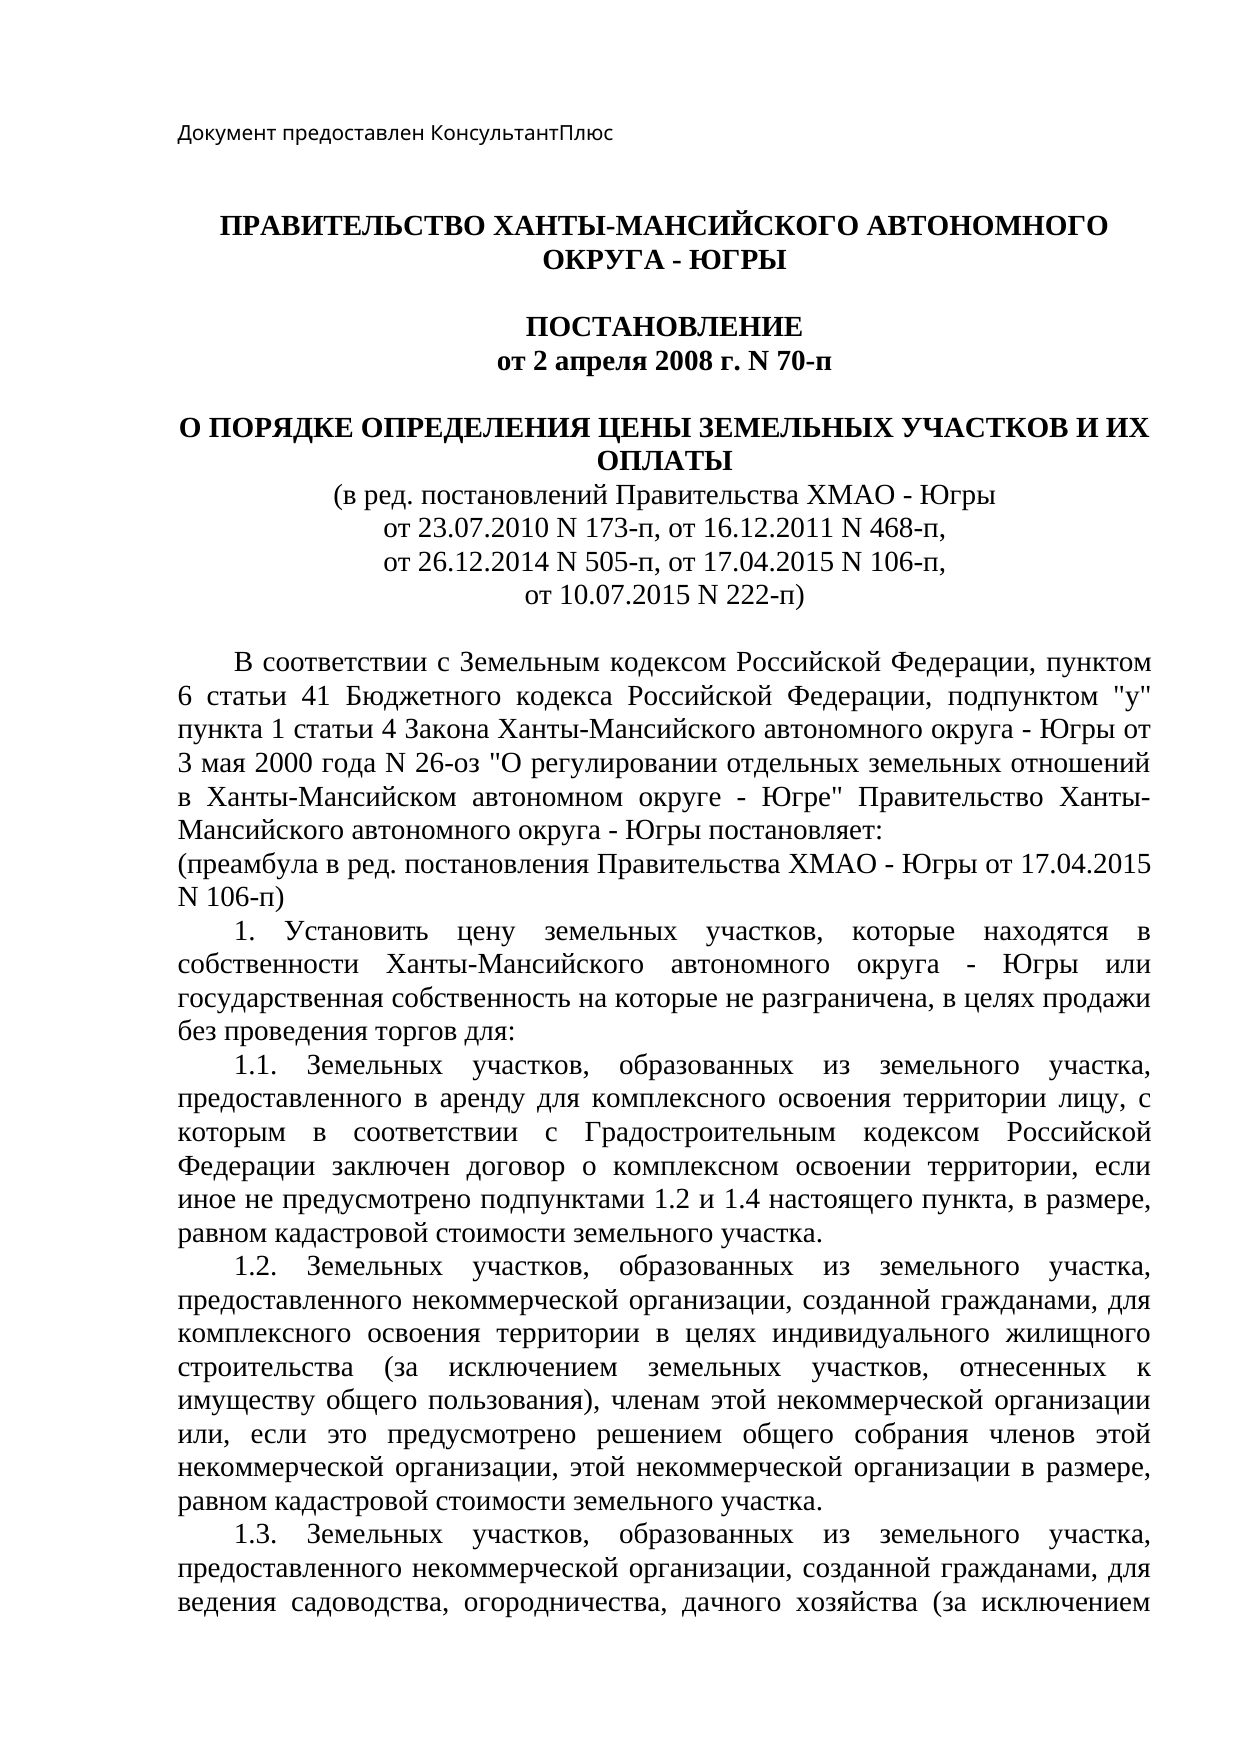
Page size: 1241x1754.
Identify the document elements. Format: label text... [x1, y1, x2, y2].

text 1.1. Земельных участков, образованных из земельного участка, предоставленного в аренду для комплексного освоения территории лицу, с которым в соответствии с Градостроительным кодексом Российской Федерации заключен договор о комплексном освоении территории, если иное не предусмотрено подпунктами 1.2 и 1.4 настоящего пункта, в размере, равном кадастровой стоимости земельного участка. [177, 1047, 1152, 1248]
text В соответствии с Земельным кодексом Российской Федерации, пунктом 6 статьи 41 Бюджетного кодекса Российской Федерации, подпунктом "у" пункта 1 статьи 4 Закона Ханты-Мансийского автономного округа - Югры от 3 мая 2000 года N 26-оз "О регулировании отдельных земельных отношений в Ханты-Мансийском автономном округе - Югре" Правительство Ханты-Мансийского автономного округа - Югры постановляет: [177, 644, 1152, 846]
title О ПОРЯДКЕ ОПРЕДЕЛЕНИЯ ЦЕНЫ ЗЕМЕЛЬНЫХ УЧАСТКОВ И ИХ ОПЛАТЫ [177, 410, 1152, 477]
title от 2 апреля 2008 г. N 70-п [177, 343, 1152, 376]
title Документ предоставлен КонсультантПлюс [177, 118, 1152, 175]
title ПРАВИТЕЛЬСТВО ХАНТЫ-МАНСИЙСКОГО АВТОНОМНОГО ОКРУГА - ЮГРЫ [177, 208, 1152, 276]
title ПОСТАНОВЛЕНИЕ [177, 309, 1152, 343]
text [177, 1517, 1152, 1617]
text от 10.07.2015 N 222-п) [177, 577, 1152, 611]
text от 26.12.2014 N 505-п, от 17.04.2015 N 106-п, [177, 544, 1152, 577]
text 1.2. Земельных участков, образованных из земельного участка, предоставленного некоммерческой организации, созданной гражданами, для комплексного освоения территории в целях индивидуального жилищного строительства (за исключением земельных участков, отнесенных к имуществу общего пользования), членам этой некоммерческой организации или, если это предусмотрено решением общего собрания членов этой некоммерческой организации, этой некоммерческой организации в размере, равном кадастровой стоимости земельного участка. [177, 1248, 1152, 1517]
text (в ред. постановлений Правительства ХМАО - Югры [177, 477, 1152, 510]
text (преамбула в ред. постановления Правительства ХМАО - Югры от 17.04.2015 N 106-п) [177, 846, 1152, 913]
text 1. Установить цену земельных участков, которые находятся в собственности Ханты-Мансийского автономного округа - Югры или государственная собственность на которые не разграничена, в целях продажи без проведения торгов для: [177, 913, 1152, 1047]
text от 23.07.2010 N 173-п, от 16.12.2011 N 468-п, [177, 510, 1152, 544]
